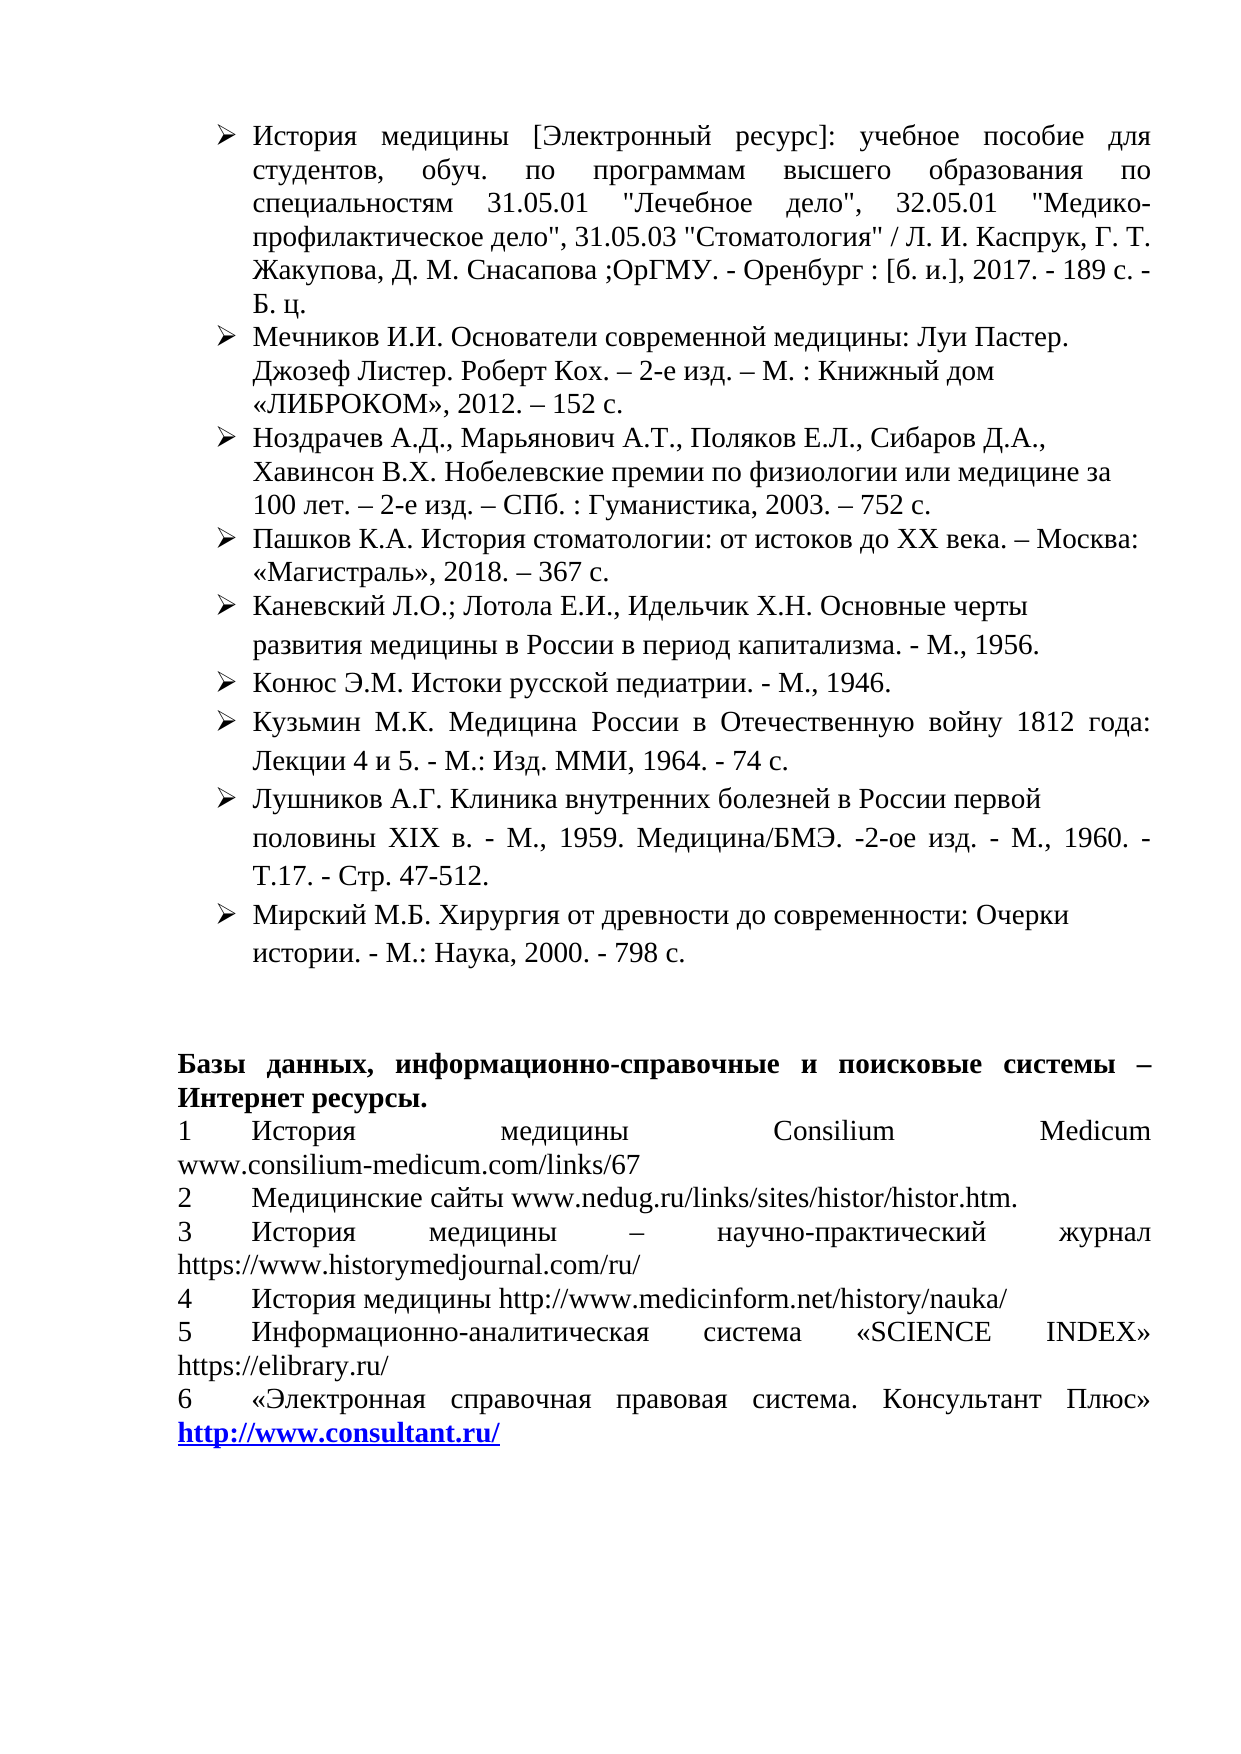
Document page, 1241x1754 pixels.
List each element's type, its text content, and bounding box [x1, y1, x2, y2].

text 3 История медицины – научно-практический журнал https://www.historymedjournal.com/ru/ [177, 1214, 1152, 1281]
list Ноздрачев А.Д., Марьянович А.Т., Поляков Е.Л., Сибаров Д.А., Хавинсон В.Х. Нобелевские премии по физиологии или медицине за 100 лет. – 2-е изд. – СПб. : Гуманистика, 2003. – 752 с. [215, 420, 1152, 521]
list Лушников А.Г. Клиника внутренних болезней в России первой [215, 781, 1152, 815]
text 2 Медицинские сайты www.nedug.ru/links/sites/histor/histor.htm. [177, 1180, 1152, 1214]
list половины XIX в. - М., 1959. Медицина/БМЭ. -2-ое изд. - М., 1960. - Т.17. - Стр. 47-512. [252, 820, 1152, 892]
list истории. - М.: Наука, 2000. - 798 с. [252, 936, 1152, 969]
text 1 История медицины Consilium Medicum www.consilium-medicum.com/links/67 [177, 1113, 1152, 1180]
list Каневский Л.О.; Лотола Е.И., Идельчик Х.Н. Основные черты [215, 588, 1152, 622]
text Базы данных, информационно-справочные и поисковые системы – Интернет ресурсы. [177, 1046, 1152, 1113]
list развития медицины в России в период капитализма. - М., 1956. [252, 627, 1152, 660]
text 5 Информационно-аналитическая система «SCIENCE INDEX» https://elibrary.ru/ [177, 1314, 1152, 1382]
list Кузьмин М.К. Медицина России в Отечественную войну 1812 года: Лекции 4 и 5. - М.: Изд. ММИ, 1964. - 74 с. [215, 704, 1152, 776]
list Пашков К.А. История стоматологии: от истоков до ХХ века. – Москва: «Магистраль», 2018. – 367 с. [215, 521, 1152, 588]
list Мирский М.Б. Хирургия от древности до современности: Очерки [215, 897, 1152, 931]
list История медицины [Электронный ресурс]: учебное пособие для студентов, обуч. по программам высшего образования по специальностям 31.05.01 "Лечебное дело", 32.05.01 "Медико-профилактическое дело", 31.05.03 "Стоматология" / Л. И. Каспрук, Г. Т. Жакупова, Д. М. Снасапова ;ОрГМУ. - Оренбург : [б. и.], 2017. - 189 с. - Б. ц. [215, 118, 1152, 319]
list Мечников И.И. Основатели современной медицины: Луи Пастер. Джозеф Листер. Роберт Кох. – 2-е изд. – М. : Книжный дом «ЛИБРОКОМ», 2012. – 152 с. [215, 319, 1152, 420]
text 6 «Электронная справочная правовая система. Консультант Плюс» http://www.consultant.ru/ [177, 1382, 1152, 1449]
text 4 История медицины http://www.medicinform.net/history/nauka/ [177, 1281, 1152, 1314]
list Конюс Э.М. Истоки русской педиатрии. - М., 1946. [215, 665, 1152, 699]
